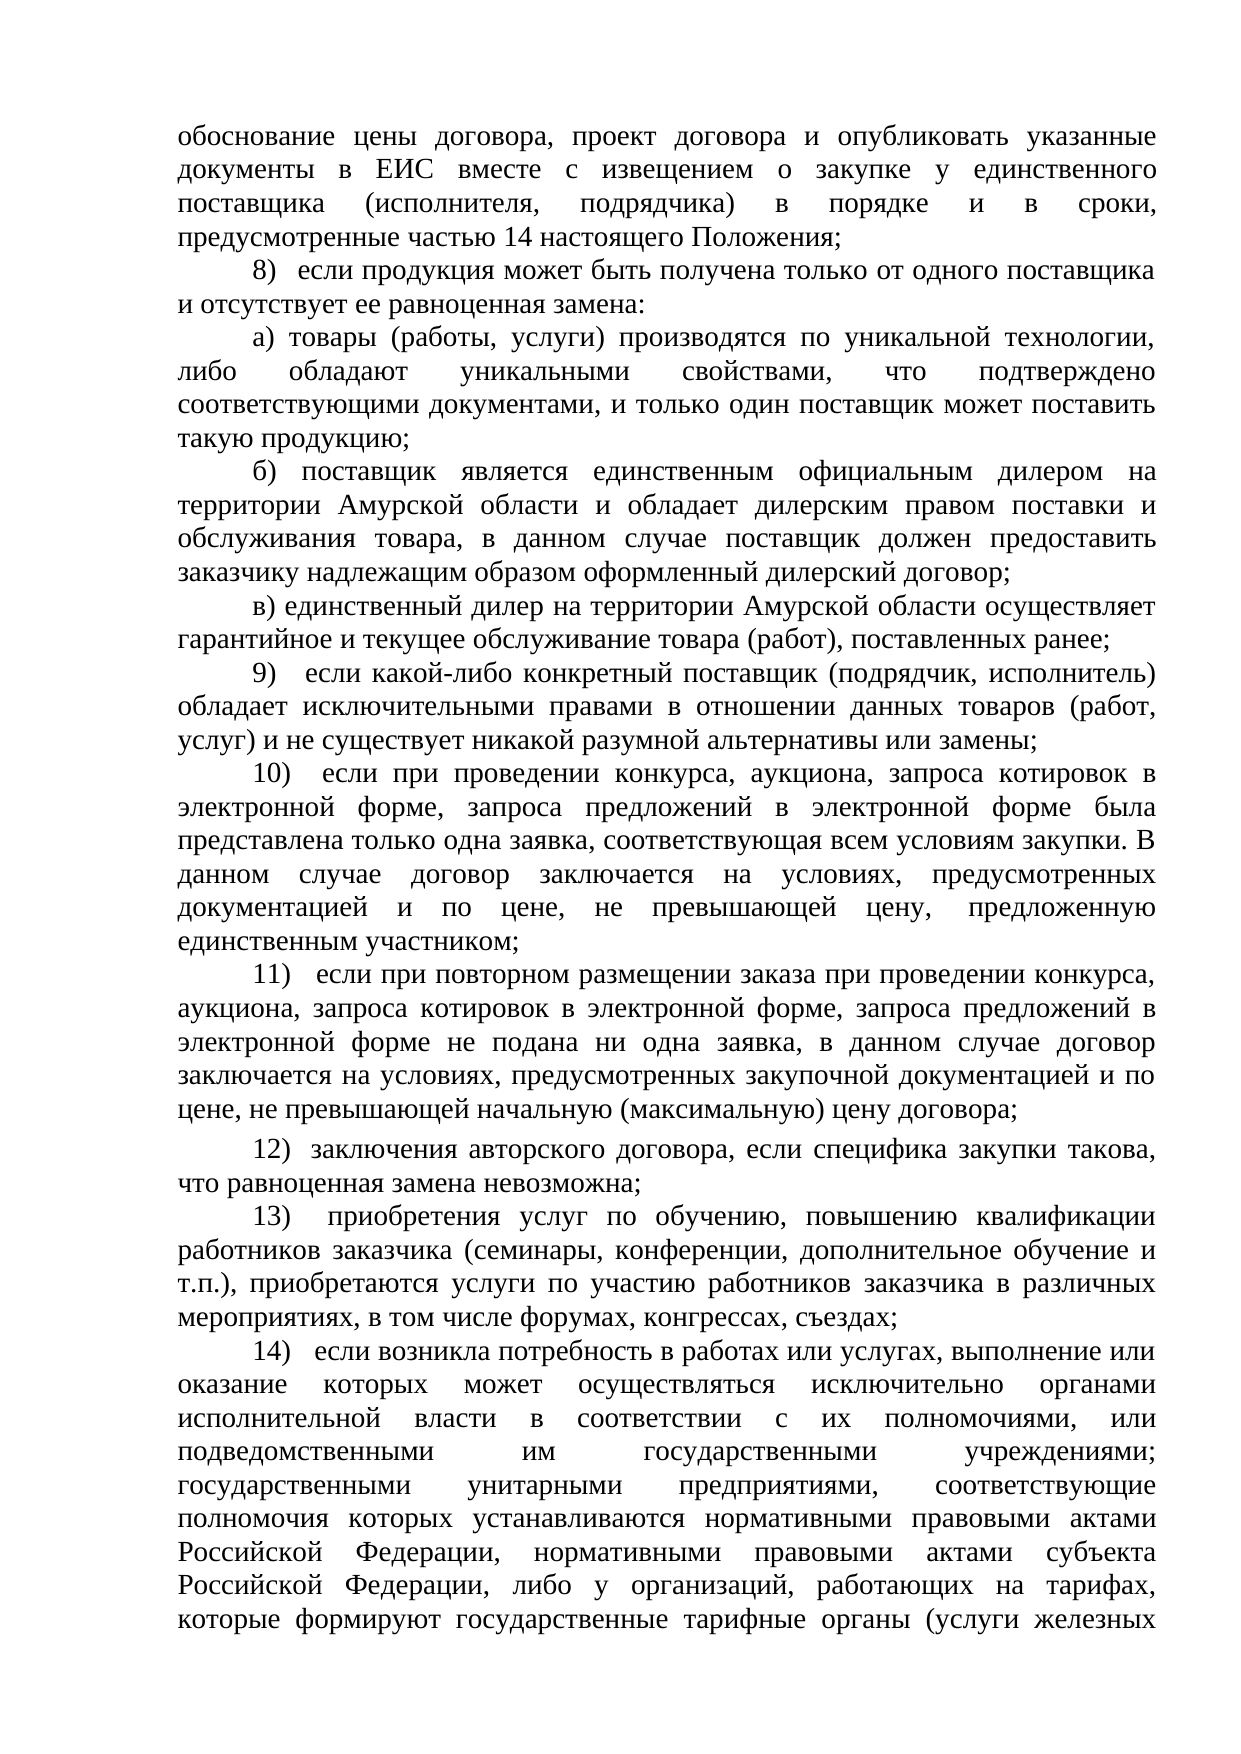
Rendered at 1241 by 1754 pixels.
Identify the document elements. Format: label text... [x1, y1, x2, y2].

list приобретения услуг по обучению, повышению квалификации работников заказчика (семинары, конференции, дополнительное обучение и т.п.), приобретаются услуги по участию работников заказчика в различных мероприятиях, в том числе форумах, конгрессах, съездах; [177, 1198, 1156, 1333]
list если какой-либо конкретный поставщик (подрядчик, исполнитель) обладает исключительными правами в отношении данных товаров (работ, услуг) и не существует никакой разумной альтернативы или замены; [177, 655, 1156, 755]
list если продукция может быть получена только от одного поставщика и отсутствует ее равноценная замена: [177, 252, 1156, 319]
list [177, 1333, 1156, 1634]
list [177, 118, 1157, 252]
list заключения авторского договора, если специфика закупки такова, что равноценная замена невозможна; [177, 1131, 1157, 1198]
list если при повторном размещении заказа при проведении конкурса, аукциона, запроса котировок в электронной форме, запроса предложений в электронной форме не подана ни одна заявка, в данном случае договор заключается на условиях, предусмотренных закупочной документацией и по цене, не превышающей начальную (максимальную) цену договора; [177, 957, 1156, 1124]
list если при проведении конкурса, аукциона, запроса котировок в электронной форме, запроса предложений в электронной форме была представлена только одна заявка, соответствующая всем условиям закупки. В данном случае договор заключается на условиях, предусмотренных документацией и по цене, не превышающей цену, предложенную единственным участником; [177, 755, 1156, 957]
text в) единственный дилер на территории Амурской области осуществляет гарантийное и текущее обслуживание товара (работ), поставленных ранее; [177, 588, 1157, 655]
text б) поставщик является единственным официальным дилером на территории Амурской области и обладает дилерским правом поставки и обслуживания товара, в данном случае поставщик должен предоставить заказчику надлежащим образом оформленный дилерский договор; [177, 453, 1157, 588]
text а) товары (работы, услуги) производятся по уникальной технологии, либо обладают уникальными свойствами, что подтверждено соответствующими документами, и только один поставщик может поставить такую продукцию; [177, 319, 1156, 453]
